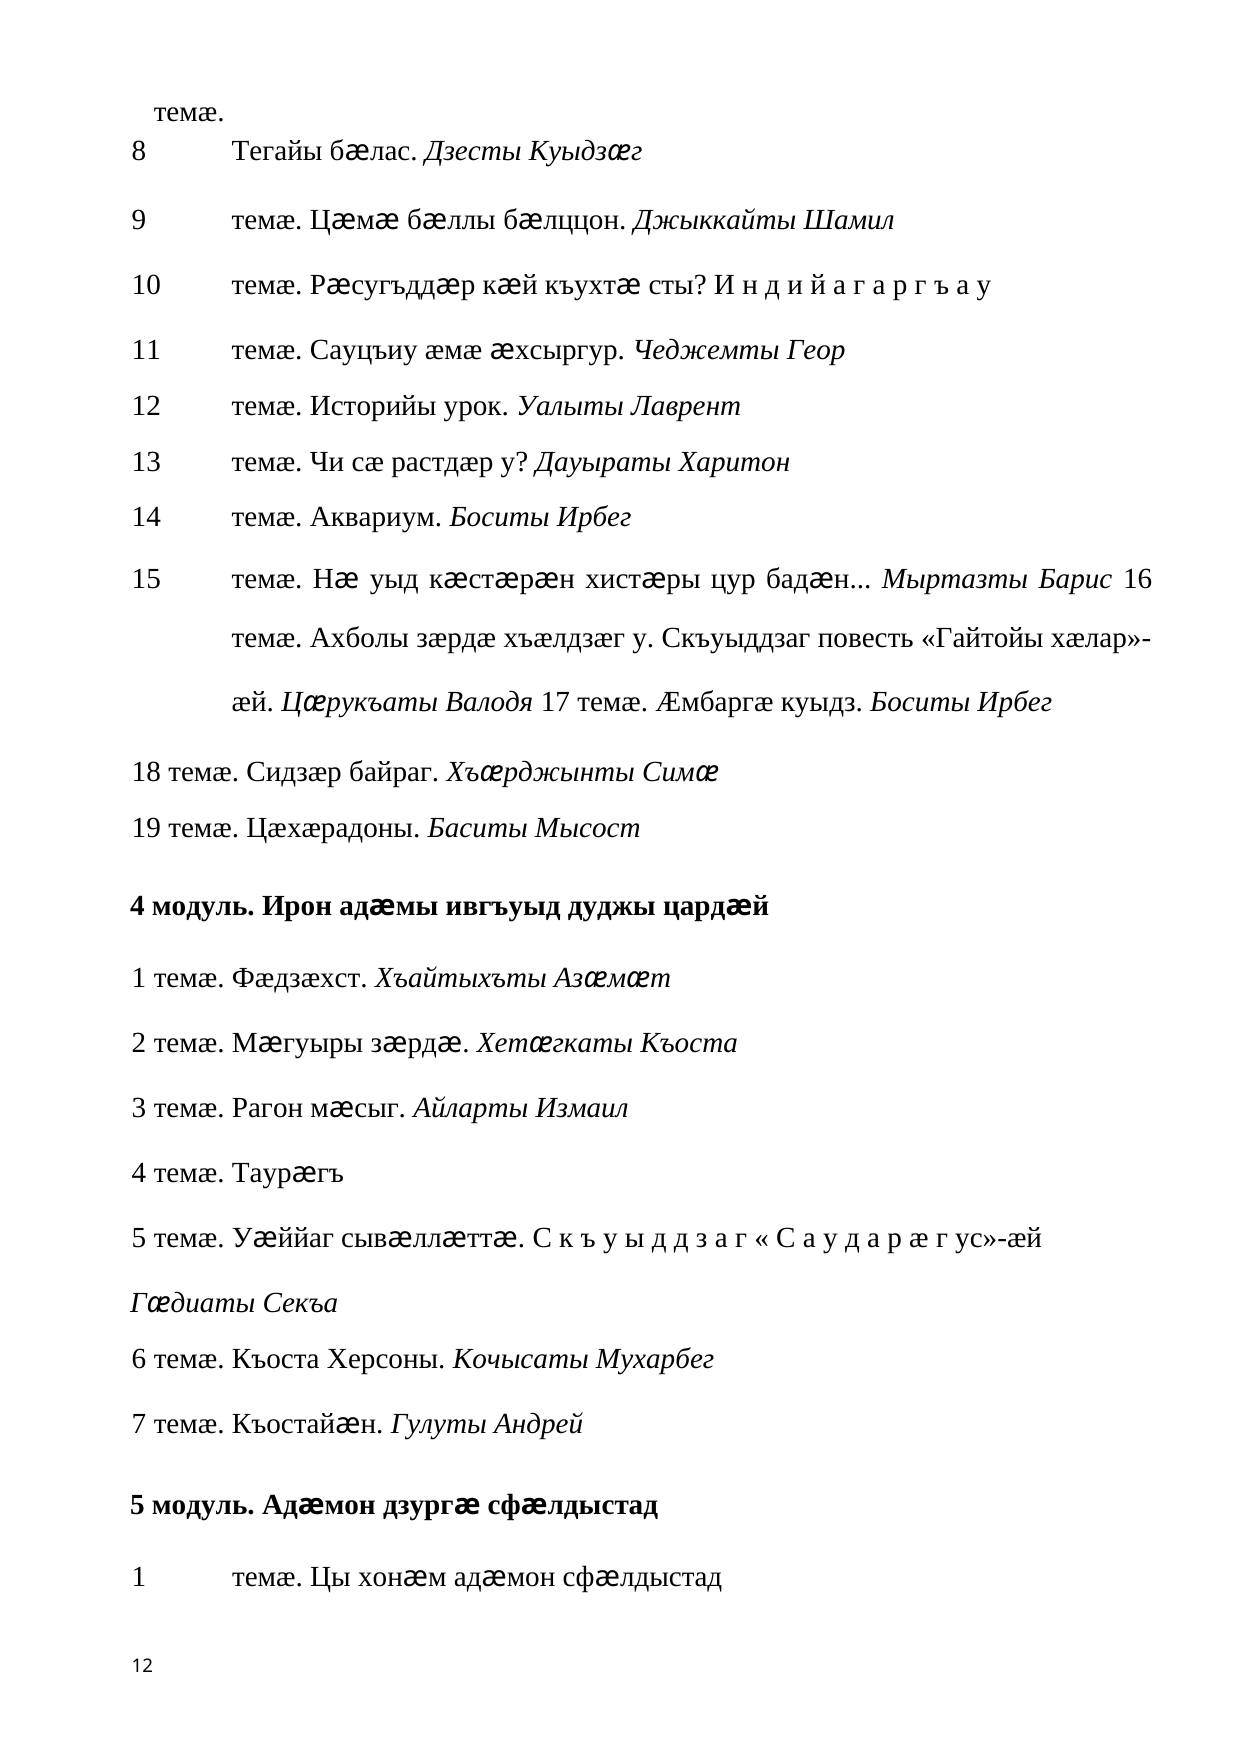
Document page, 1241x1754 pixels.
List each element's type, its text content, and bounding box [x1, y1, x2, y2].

list темæ. Къоста Херсоны. Кочысаты Мухарбег [131, 1341, 1152, 1375]
list темæ. Сауцъиу æмæ ӕхсыргур. Чеджемты Геор [131, 329, 1152, 368]
list темæ. Аквариум. Боситы Ирбег [131, 499, 1152, 533]
list темæ. Сидзæр байраг. Хъӕрджынты Симӕ [131, 750, 1152, 790]
list темæ. Рӕсугъддӕр кӕй къухтӕ сты? И н д и й а г а р г ъ а у [131, 264, 1152, 303]
list темæ. Уӕййаг сывӕллӕттӕ. С к ъ у ы д д з а г « С а у д а р æ г ус»-æй [131, 1216, 1152, 1256]
list темæ. Къостайӕн. Гулуты Андрей [131, 1402, 1152, 1442]
text 4 модуль. Ирон адæмы ивгъуыд дуджы цардæй [130, 884, 1159, 924]
list темæ. Цы хонӕм адӕмон сфӕлдыстад [131, 1555, 1152, 1595]
list темæ. Историйы урок. Уалыты Лаврент [131, 388, 1152, 422]
list темæ. Таурӕгъ [131, 1151, 1152, 1191]
text Гӕдиаты Секъа [130, 1281, 1159, 1321]
list темæ. Нӕ уыд кӕстӕрӕн хистӕры цур бадӕн... Мыртазты Барис 16 темæ. Ахболы зæрдæ хъæлдзæг у. Скъуыддзаг повесть «Гайтойы хæлар»-æй. Цӕрукъаты Валодя 17 темæ. Æмбаргæ куыдз. Боситы Ирбег [131, 557, 1152, 720]
list темæ. Мӕгуыры зӕрдӕ. Хетӕгкаты Къоста [131, 1021, 1152, 1061]
list темæ. Чи сæ растдæр у? Дауыраты Харитон [131, 444, 1152, 478]
text 5 модуль. Адæмон дзургæ сфæлдыстад [130, 1483, 1159, 1523]
list темæ. Фæдзæхст. Хъайтыхъты Азӕмӕт [131, 956, 1152, 996]
list Тегайы бӕлас. Дзесты Куыдзӕг [131, 129, 1152, 169]
list темæ. Цæхæрадоны. Баситы Мысост [131, 810, 1152, 844]
list темæ. Рагон мӕсыг. Айларты Измаил [131, 1086, 1152, 1126]
list темæ. Цӕмӕ бӕллы бӕлццон. Джыккайты Шамил [131, 199, 1152, 238]
